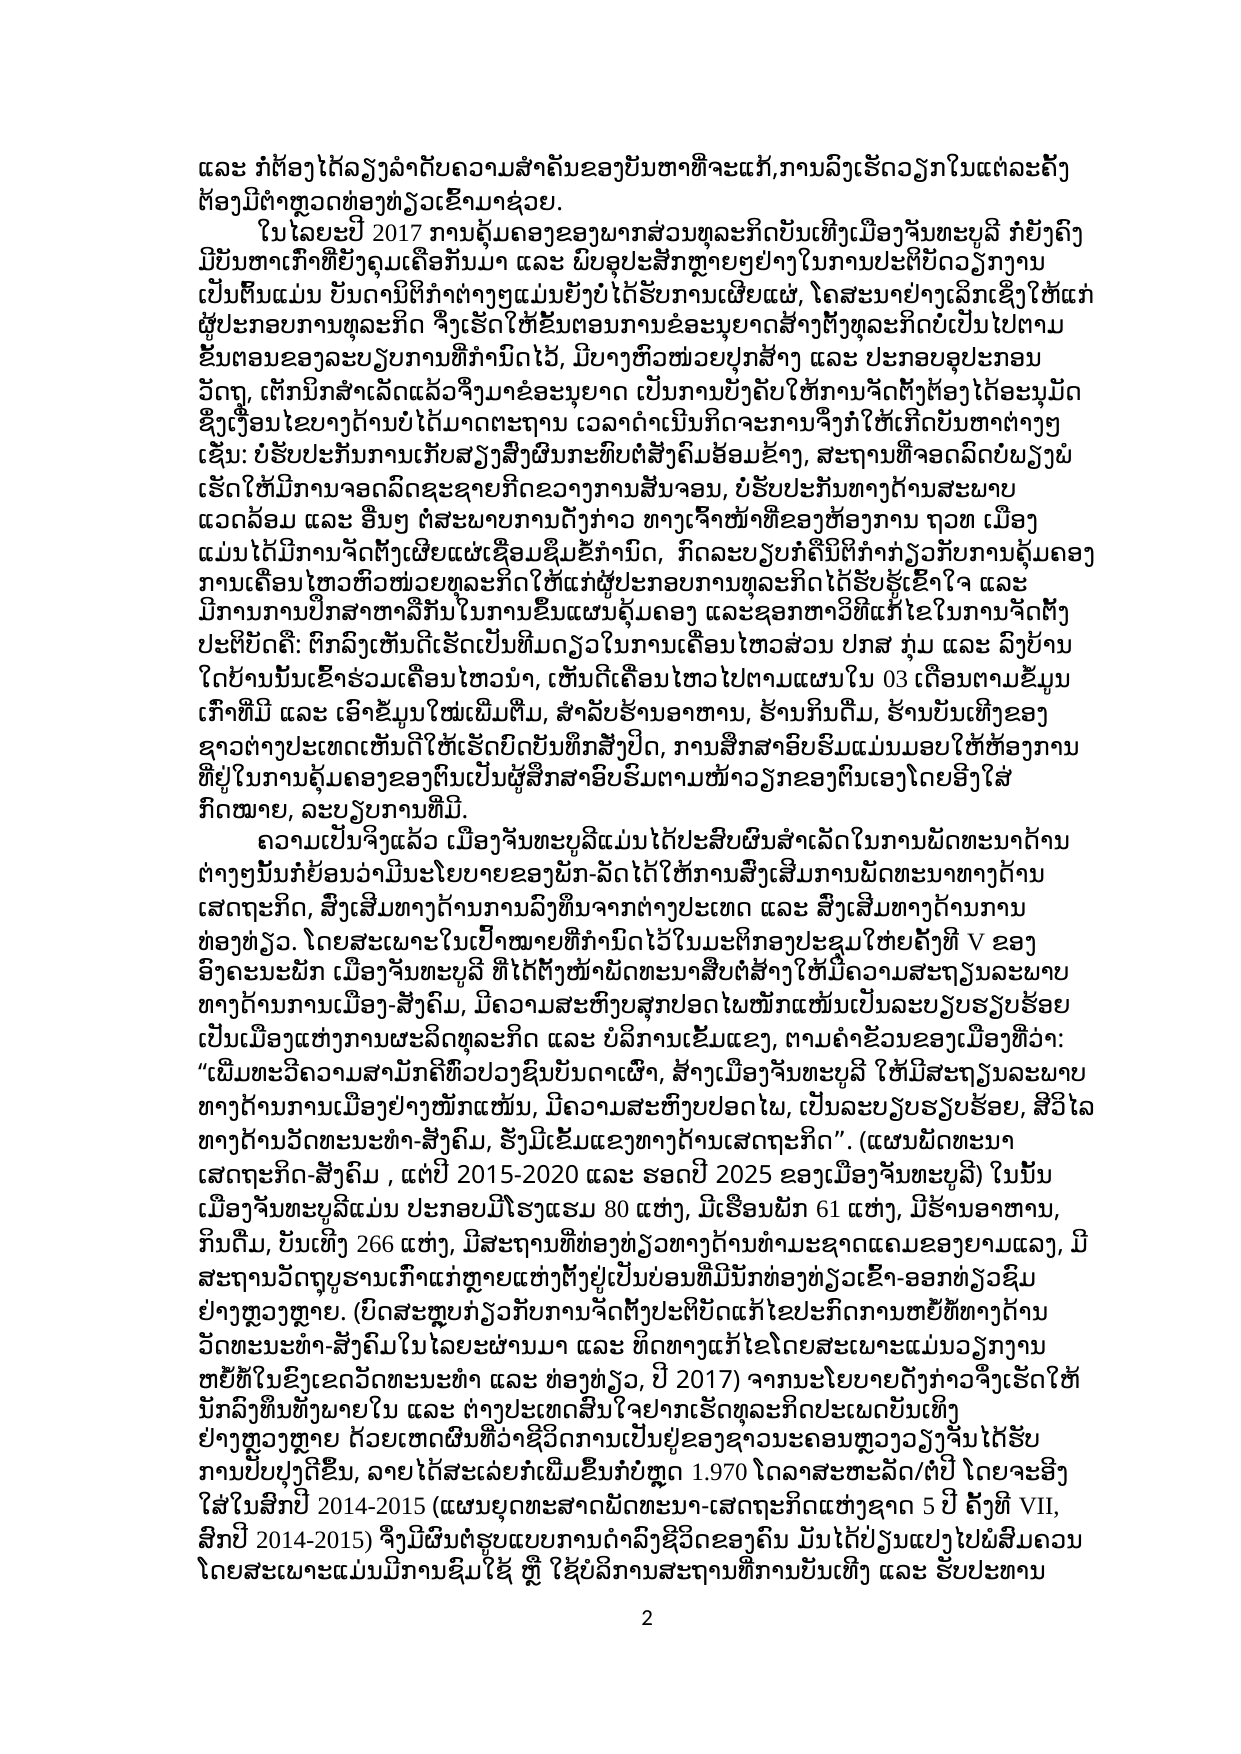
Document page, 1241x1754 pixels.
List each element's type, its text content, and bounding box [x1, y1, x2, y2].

text ໃນໄລຍະປີ 2017 ການຄຸ້ມຄອງຂອງພາກສ່ວນທຸລະກິດບັນເທີງເມືອງຈັນທະບູລີ ກໍ່ຍັງຄົງມີບັນຫາເກົ່າທີ່ຍັງຄຸມເຄືອກັນມາ ແລະ ພົບອຸປະສັກຫຼາຍໆຢ່າງໃນການປະຕິບັດວຽກງານເປັນຕົ້ນແມ່ນ ບັນດານິຕິກໍາຕ່າງໆແມ່ນຍັງບໍ່ໄດ້ຮັບການເຜີຍແຜ່, ໂຄສະນາຢ່າງເລິກເຊິ່ງໃຫ້ແກ່ຜູ້ປະກອບການທຸລະກິດ ຈຶ່ງເຮັດໃຫ້ຂັ້ນຕອນການຂໍອະນຸຍາດສ້າງຕັ້ງທຸລະກິດບໍ່ເປັນໄປຕາມຂັ້ນຕອນຂອງລະບຽບການທີ່ກໍານົດໄວ້, ມີບາງຫົວໜ່ວຍປຸກສ້າງ ແລະ ປະກອບອຸປະກອນວັດຖຸ, ເຕັກນິກສໍາເລັດແລ້ວຈຶ່ງມາຂໍອະນຸຍາດ ເປັນການບັງຄັບໃຫ້ການຈັດຕັ້ງຕ້ອງໄດ້ອະນຸມັດ ຊຶ່ງເງື່ອນໄຂບາງດ້ານບໍ່ໄດ້ມາດຕະຖານ ເວລາດໍາເນີນກິດຈະການຈຶ່ງກໍ່ໃຫ້ເກີດບັນຫາຕ່າງໆເຊັ່ນ: ບໍ່ຮັບປະກັນການເກັບສຽງສົ່ງຜົນກະທົບຕໍ່ສັງຄົມອ້ອມຂ້າງ, ສະຖານທີ່ຈອດລົດບໍ່ພຽງພໍເຮັດໃຫ້ມີການຈອດລົດຊະຊາຍກີດຂວາງການສັນຈອນ, ບໍ່ຮັບປະກັນທາງດ້ານສະພາບແວດລ້ອມ ແລະ ອື່ນໆ ຕໍ່ສະພາບການດັ່ງກ່າວ ທາງເຈົ້າໜ້າທີ່ຂອງຫ້ອງການ ຖວທ ເມືອງ ແມ່ນໄດ້ມີການຈັດຕັ້ງເຜີຍແຜ່ເຊື່ອມຊຶມຂໍ້ກໍານົດ, ກົດລະບຽບກໍ່ຄືນິຕິກໍາກ່ຽວກັບການຄຸ້ມຄອງການເຄື່ອນໄຫວຫົວໜ່ວຍທຸລະກິດໃຫ້ແກ່ຜູ້ປະກອບການທຸລະກິດໄດ້ຮັບຮູ້ເຂົ້າໃຈ ແລະ ມີການການປຶກສາຫາລືກັນໃນການຂຶ້ນແຜນຄຸ້ມຄອງ ແລະຊອກຫາວິທີແກ້ໄຂໃນການຈັດຕັ້ງປະຕິບັດຄື: ຕົກລົງເຫັນດີເຮັດເປັນທີມດຽວໃນການເຄື່ອນໄຫວສ່ວນ ປກສ ກຸ່ມ ແລະ ລົງບ້ານໃດບ້ານນັ້ນເຂົ້າຮ່ວມເຄື່ອນໄຫວນໍາ, ເຫັນດີເຄື່ອນໄຫວໄປຕາມແຜນໃນ 03 ເດືອນຕາມຂໍ້ມູນເກົ່າທີ່ມີ ແລະ ເອົາຂໍ້ມູນໃໝ່ເພີ່ມຕື່ມ, ສໍາລັບຮ້ານອາຫານ, ຮ້ານກິນດື່ມ, ຮ້ານບັນເທີງຂອງຊາວຕ່າງປະເທດເຫັນດີໃຫ້ເຮັດບົດບັນທຶກສັ່ງປິດ, ການສຶກສາອົບຮົມແມ່ນມອບໃຫ້ຫ້ອງການທີ່ຢູ່ໃນການຄຸ້ມຄອງຂອງຕົນເປັນຜູ້ສຶກສາອົບຮົມຕາມໜ້າວຽກຂອງຕົນເອງໂດຍອີງໃສ່ກົດໝາຍ, ລະບຽບການທີ່ມີ. [198, 218, 1096, 826]
text ແລະ ກໍ່ຕ້ອງໄດ້ລຽງລໍາດັບຄວາມສໍາຄັນຂອງບັນຫາທີ່ຈະແກ້,ການລົງເຮັດວຽກໃນແຕ່ລະຄັ້ງຕ້ອງມີຕໍາຫຼວດທ່ອງທ່ຽວເຂົ້າມາຊ່ວຍ. [198, 150, 1096, 218]
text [198, 826, 1096, 1585]
